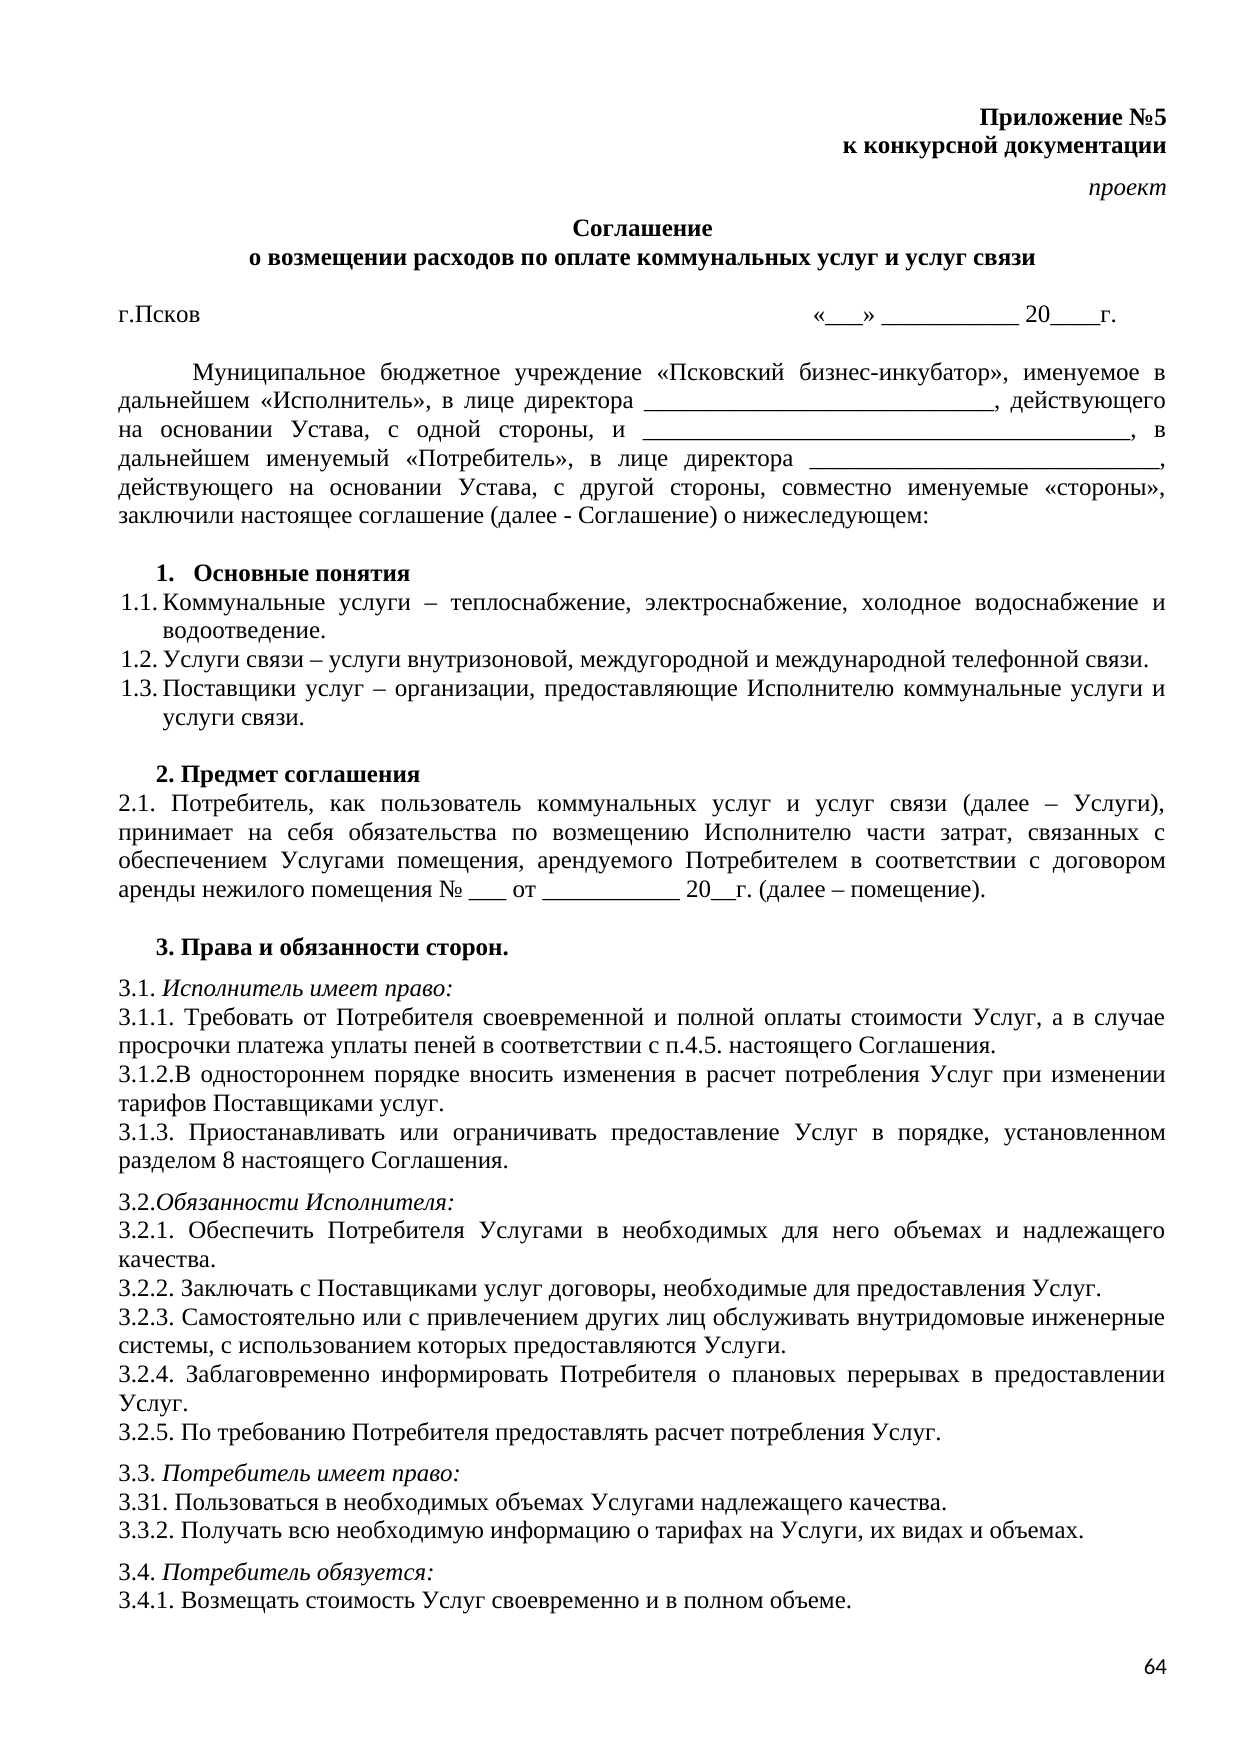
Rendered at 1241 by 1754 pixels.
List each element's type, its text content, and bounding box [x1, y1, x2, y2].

text Приложение №5 [118, 102, 1167, 131]
text проект [118, 172, 1167, 201]
text 3.1. Исполнитель имеет право: [118, 973, 1167, 1002]
text к конкурсной документации [118, 131, 1167, 159]
text 3.2.Обязанности Исполнителя: [118, 1187, 1167, 1216]
text 3.1.3. Приостанавливать или ограничивать предоставление Услуг в порядке, установленном разделом 8 настоящего Соглашения. [118, 1117, 1167, 1174]
text 3.4. Потребитель обязуется: [118, 1557, 1167, 1586]
list Коммунальные услуги – теплоснабжение, электроснабжение, холодное водоснабжение и водоотведение. [120, 587, 1167, 644]
list Основные понятия [156, 558, 1167, 587]
text Муниципальное бюджетное учреждение «Псковский бизнес-инкубатор», именуемое в дальнейшем «Исполнитель», в лице директора ____________________________, действующего на основании Устава, с одной стороны, и _______________________________________, в дальнейшем именуемый «Потребитель», в лице директора ____________________________, действующего на основании Устава, с другой стороны, совместно именуемые «стороны», заключили настоящее соглашение (далее - Соглашение) о нижеследующем: [118, 357, 1167, 529]
text 3.2.1. Обеспечить Потребителя Услугами в необходимых для него объемах и надлежащего качества. [118, 1216, 1167, 1273]
text 3.1.2.В одностороннем порядке вносить изменения в расчет потребления Услуг при изменении тарифов Поставщиками услуг. [118, 1059, 1167, 1117]
text г.Псков «___» ___________ 20____г. [118, 299, 1167, 328]
text 3.4.1. Возмещать стоимость Услуг своевременно и в полном объеме. [118, 1586, 1167, 1614]
text 3. Права и обязанности сторон. [156, 932, 1167, 961]
text 3.1.1. Требовать от Потребителя своевременной и полной оплаты стоимости Услуг, а в случае просрочки платежа уплаты пеней в соответствии с п.4.5. настоящего Соглашения. [118, 1002, 1167, 1059]
text 2.1. Потребитель, как пользователь коммунальных услуг и услуг связи (далее – Услуги), принимает на себя обязательства по возмещению Исполнителю части затрат, связанных с обеспечением Услугами помещения, арендуемого Потребителем в соответствии с договором аренды нежилого помещения № ___ от ___________ 20__г. (далее – помещение). [118, 788, 1167, 903]
list Услуги связи – услуги внутризоновой, междугородной и международной телефонной связи. [120, 644, 1167, 673]
text 3.31. Пользоваться в необходимых объемах Услугами надлежащего качества. [118, 1487, 1167, 1516]
text о возмещении расходов по оплате коммунальных услуг и услуг связи [118, 242, 1167, 271]
text 3.2.4. Заблаговременно информировать Потребителя о плановых перерывах в предоставлении Услуг. [118, 1359, 1167, 1417]
text 3.2.3. Самостоятельно или с привлечением других лиц обслуживать внутридомовые инженерные системы, с использованием которых предоставляются Услуги. [118, 1302, 1167, 1359]
text Соглашение [118, 213, 1167, 242]
text 3.3. Потребитель имеет право: [118, 1458, 1167, 1487]
list Поставщики услуг – организации, предоставляющие Исполнителю коммунальные услуги и услуги связи. [120, 673, 1167, 731]
text 3.2.2. Заключать с Поставщиками услуг договоры, необходимые для предоставления Услуг. [118, 1273, 1167, 1302]
text 2. Предмет соглашения [156, 759, 1167, 788]
text 3.2.5. По требованию Потребителя предоставлять расчет потребления Услуг. [118, 1417, 1167, 1446]
text 3.3.2. Получать всю необходимую информацию о тарифах на Услуги, их видах и объемах. [118, 1516, 1167, 1544]
